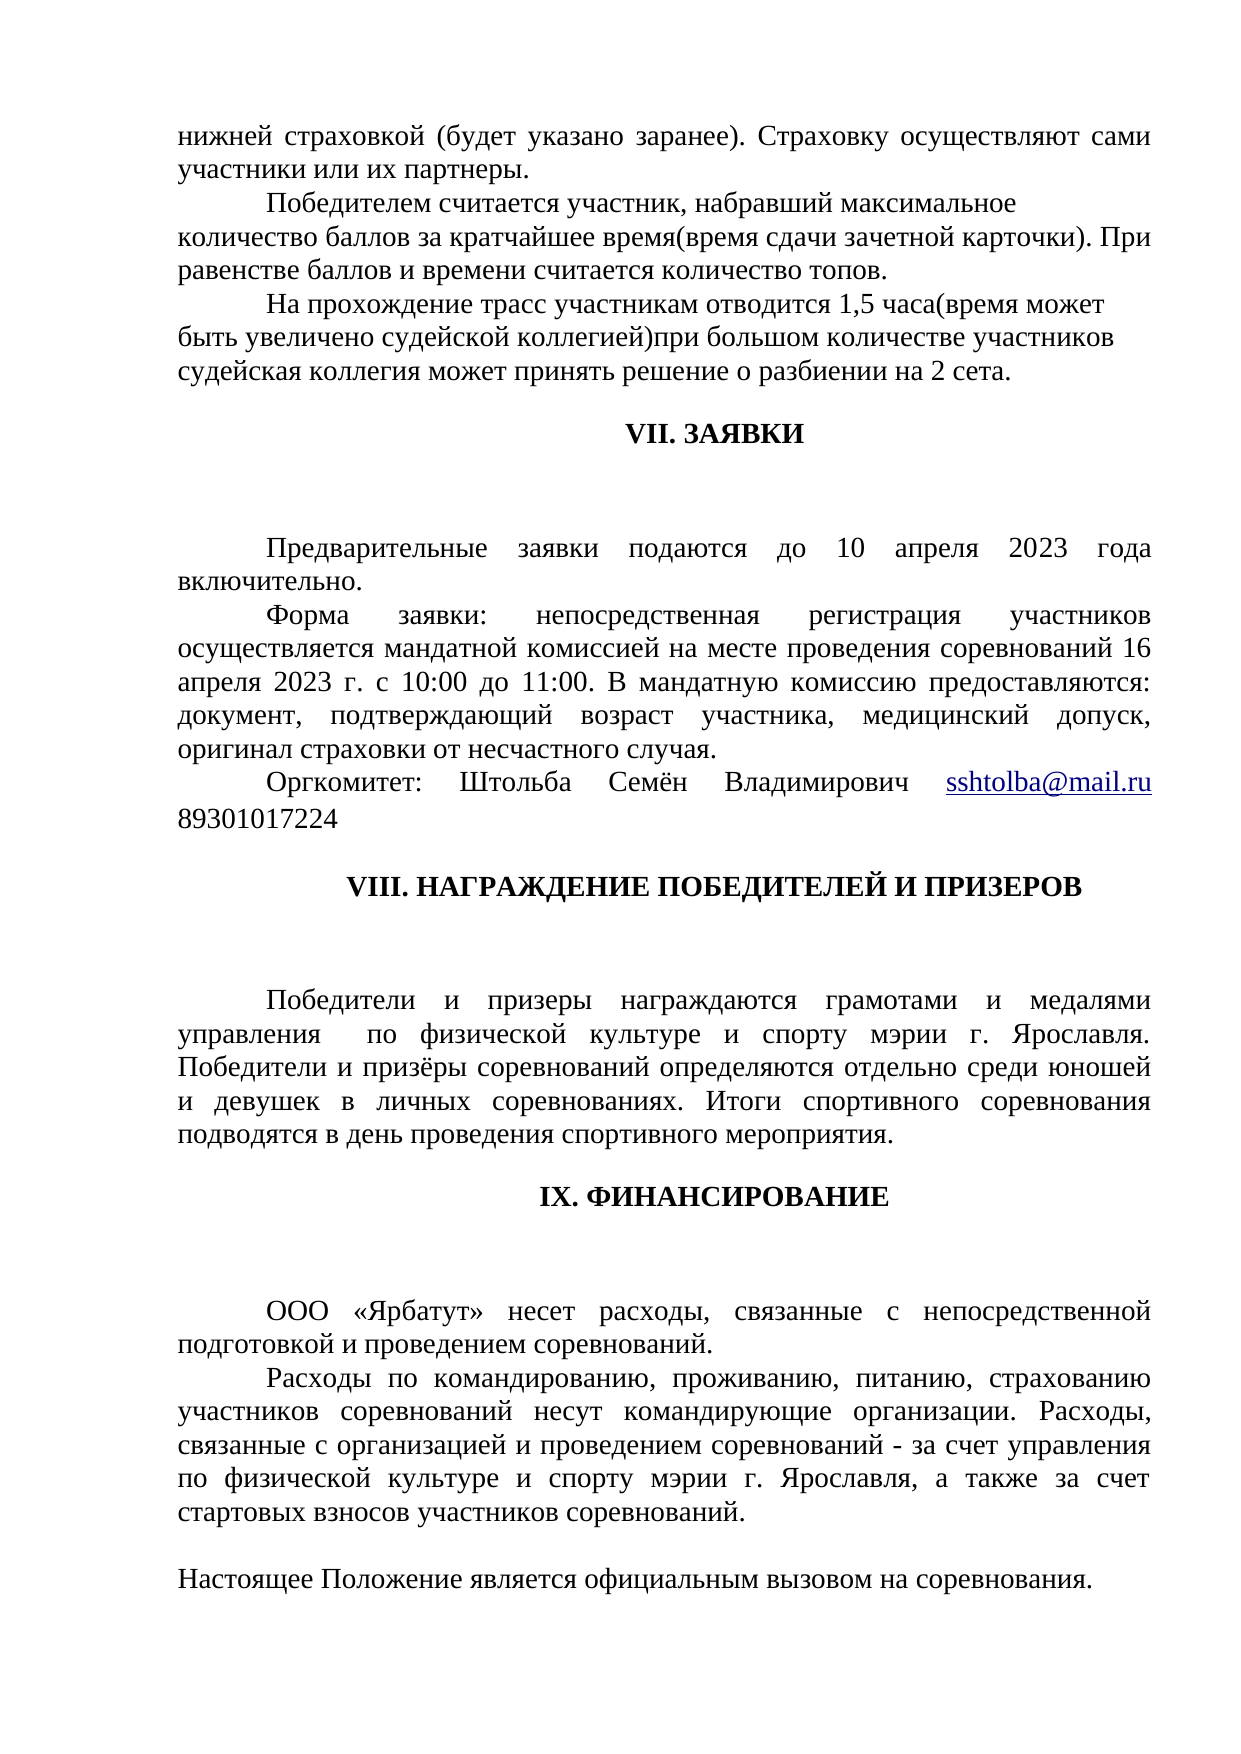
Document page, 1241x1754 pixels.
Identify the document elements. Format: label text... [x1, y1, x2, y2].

text Расходы по командированию, проживанию, питанию, страхованию участников соревнований несут командирующие организации. Расходы, связанные с организацией и проведением соревнований - за счет управления по физической культуре и спорту мэрии г. Ярославля, а также за счет стартовых взносов участников соревнований. [177, 1360, 1152, 1528]
subtitle VII. ЗАЯВКИ [277, 421, 1152, 450]
text Форма заявки: непосредственная регистрация участников осуществляется мандатной комиссией на месте проведения соревнований 16 апреля 2023 г. с 10:00 до 11:00. В мандатную комиссию предоставляются: документ, подтверждающий возраст участника, медицинский допуск, оригинал страховки от несчастного случая. [177, 597, 1152, 764]
text Предварительные заявки подаются до 10 апреля 2023 года включительно. [177, 530, 1152, 597]
text ООО «Ярбатут» несет расходы, связанные с непосредственной подготовкой и проведением соревнований. [177, 1293, 1152, 1360]
text Оргкомитет: Штольба Семён Владимирович sshtolba@mail.ru 89301017224 [177, 764, 1152, 834]
text Победителем считается участник, набравший максимальное количество баллов за кратчайшее время(время сдачи зачетной карточки). При равенстве баллов и времени считается количество топов. [177, 185, 1152, 286]
text Победители и призеры награждаются грамотами и медалями управления по физической культуре и спорту мэрии г. Ярославля. Победители и призёры соревнований определяются отдельно среди юношей и девушек в личных соревнованиях. Итоги спортивного соревнования подводятся в день проведения спортивного мероприятия. [177, 982, 1152, 1150]
subtitle IX. ФИНАНСИРОВАНИЕ [277, 1183, 1152, 1213]
subtitle VIII. НАГРАЖДЕНИЕ ПОБЕДИТЕЛЕЙ И ПРИЗЕРОВ [277, 873, 1152, 902]
text На прохождение трасс участникам отводится 1,5 часа(время может быть увеличено судейской коллегией)при большом количестве участников судейская коллегия может принять решение о разбиении на 2 сета. [177, 286, 1152, 386]
text Настоящее Положение является официальным вызовом на соревнования. [177, 1561, 1152, 1595]
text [177, 118, 1152, 185]
